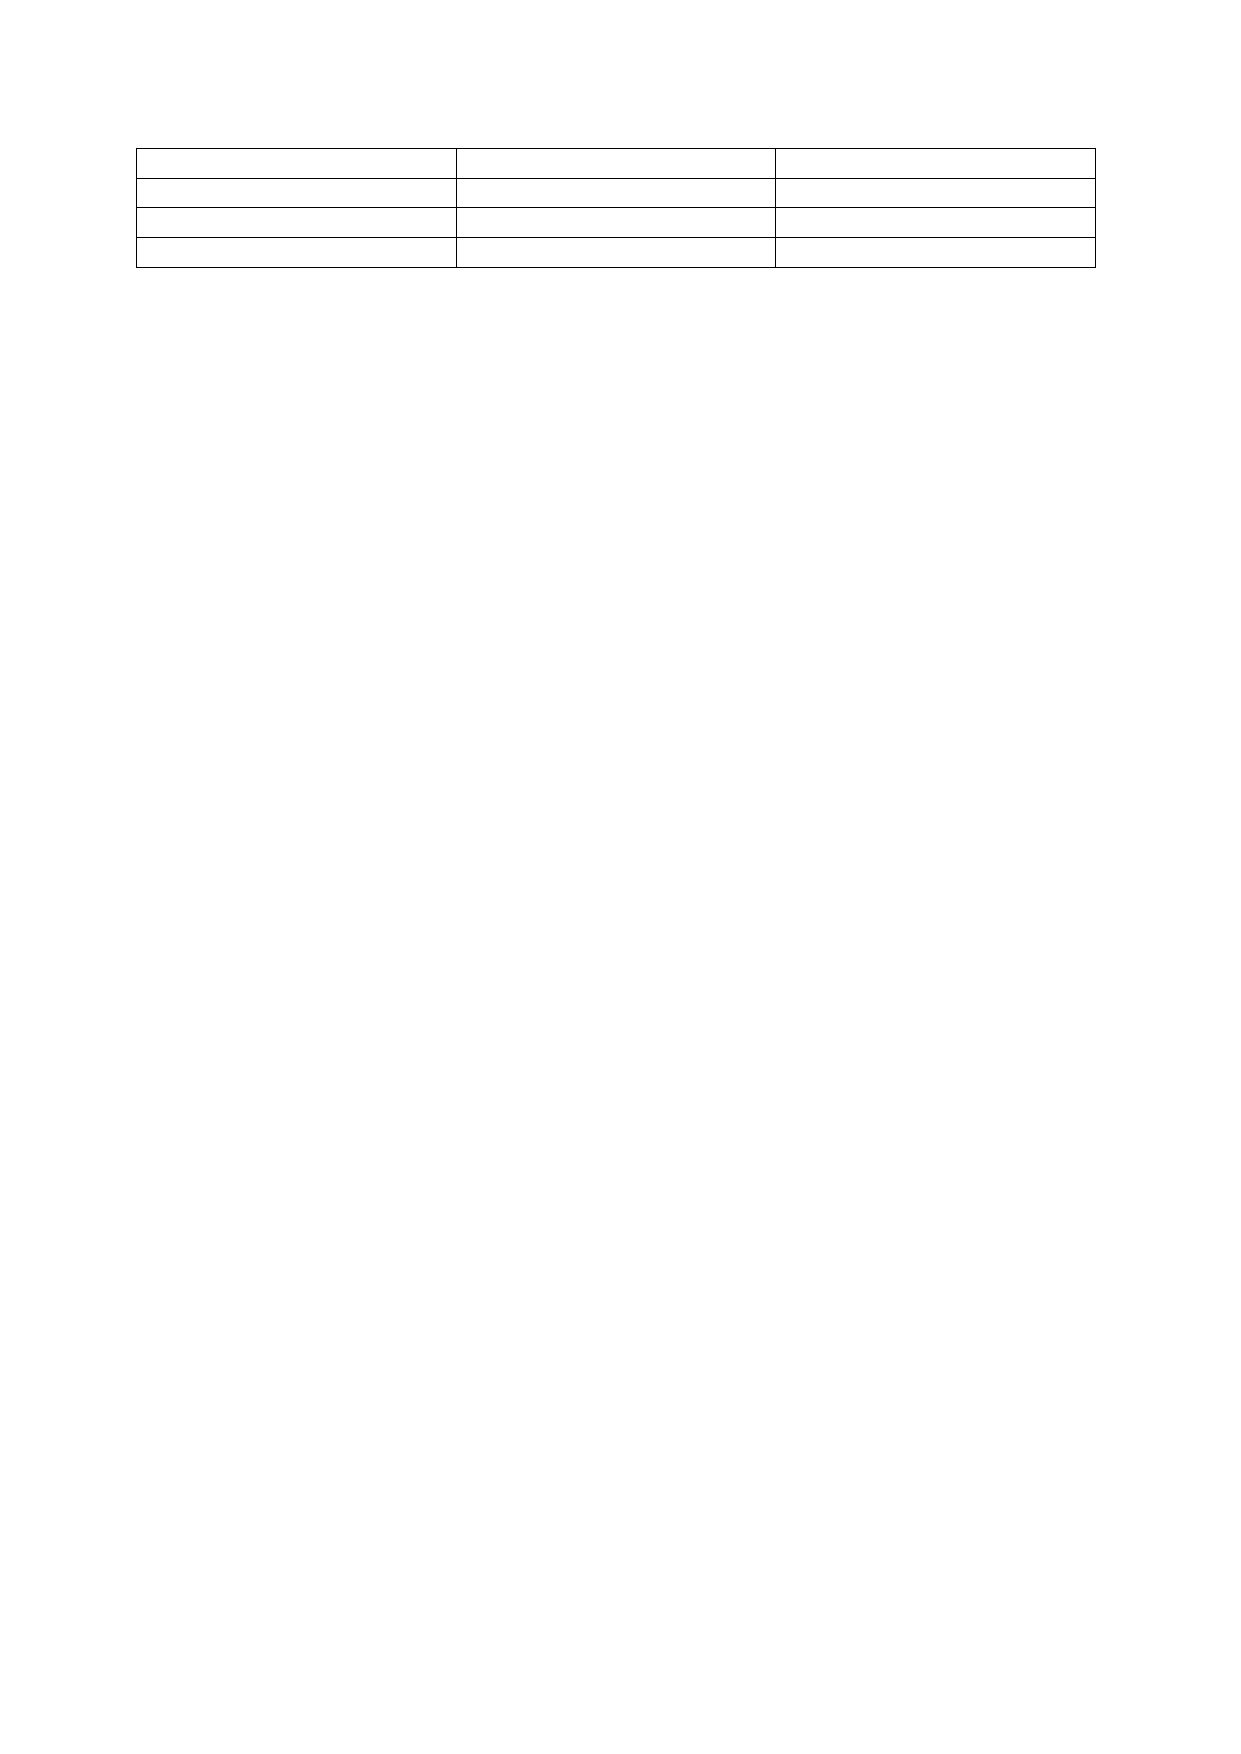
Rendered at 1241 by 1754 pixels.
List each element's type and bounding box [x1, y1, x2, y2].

table_cell [137, 179, 456, 207]
table_cell [137, 238, 456, 267]
table_cell [137, 208, 456, 237]
table_cell [457, 238, 775, 267]
table_cell [457, 149, 775, 177]
table_cell [457, 208, 775, 237]
table_cell [776, 238, 1095, 267]
table_cell [137, 149, 456, 177]
table_cell [776, 149, 1095, 177]
table_cell [776, 208, 1095, 237]
table_cell [776, 179, 1095, 207]
table_cell [457, 179, 775, 207]
